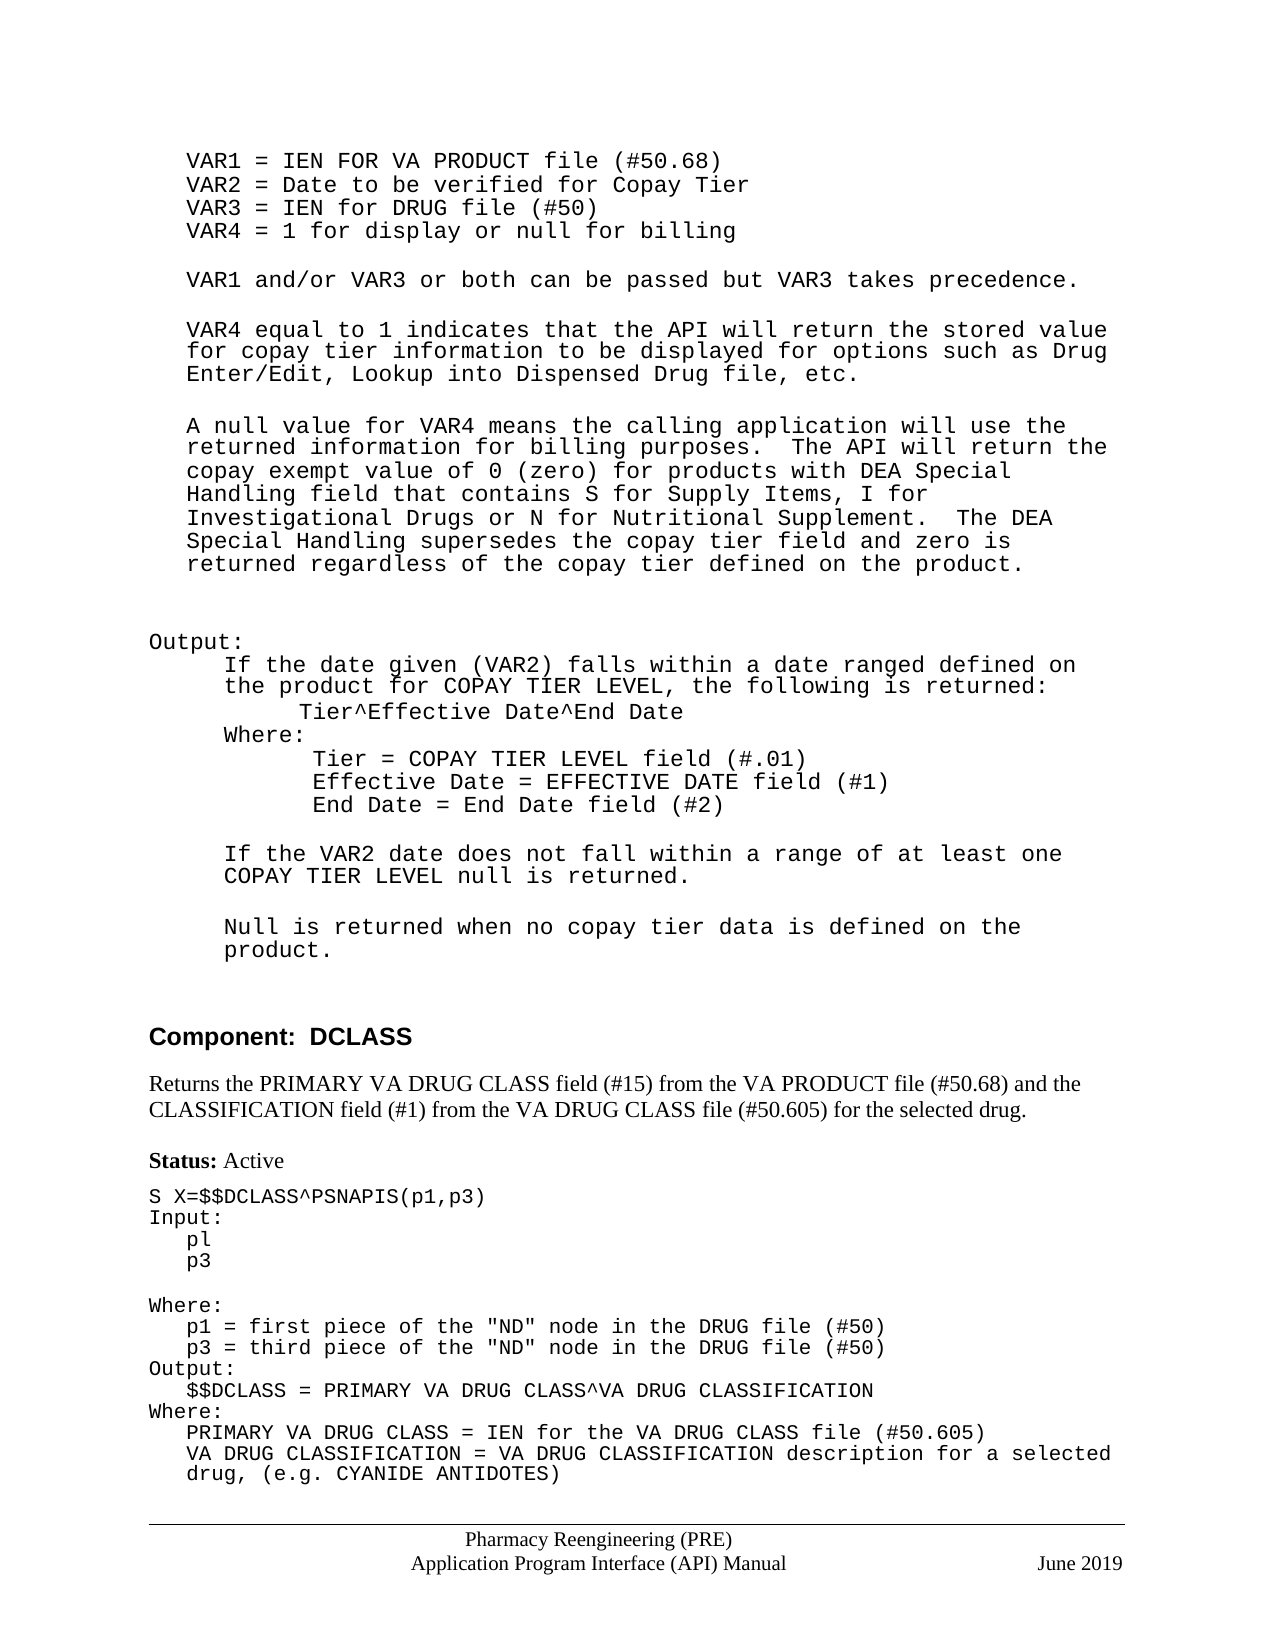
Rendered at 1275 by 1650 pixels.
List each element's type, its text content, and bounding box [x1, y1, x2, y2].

text Tier = COPAY TIER LEVEL field (#.01) [148, 747, 1125, 771]
text VAR1 = IEN FOR VA PRODUCT file (#50.68) [186, 150, 1125, 173]
text p3 [186, 1250, 1125, 1271]
text Status: Active [148, 1148, 1125, 1174]
text Output: [148, 1359, 1125, 1380]
text Null is returned when no copay tier data is defined on the [148, 916, 1125, 939]
text pl [186, 1229, 1125, 1250]
subtitle Returns the PRIMARY VA DRUG CLASS field (#15) from the VA PRODUCT file (#50.68) and the CLASSIFICATION field (#1) from the VA DRUG CLASS file (#50.605) for the selected drug. [148, 1070, 1125, 1123]
text product. [148, 939, 1125, 963]
text A null value for VAR4 means the calling application will use the returned information for billing purposes. The API will return the copay exempt value of 0 (zero) for products with DEA Special Handling field that contains S for Supply Items, I for Investigational Drugs or N for Nutritional Supplement. The DEA Special Handling supersedes the copay tier field and zero is returned regardless of the copay tier defined on the product. [186, 415, 1125, 579]
text p1 = first piece of the "ND" node in the DRUG file (#50) [186, 1316, 1125, 1338]
text VAR4 equal to 1 indicates that the API will return the stored value for copay tier information to be displayed for options such as Drug Enter/Edit, Lookup into Dispensed Drug file, etc. [186, 318, 1125, 389]
text S X=$$DCLASS^PSNAPIS(p1,p3) [148, 1186, 1125, 1208]
text Where: [148, 1295, 1125, 1316]
text If the VAR2 date does not fall within a range of at least one COPAY TIER LEVEL null is returned. [223, 843, 1125, 890]
text VAR1 and/or VAR3 or both can be passed but VAR3 takes precedence. [186, 269, 1125, 293]
text If the date given (VAR2) falls within a date ranged defined on the product for COPAY TIER LEVEL, the following is returned: [223, 654, 1125, 701]
text PRIMARY VA DRUG CLASS = IEN for the VA DRUG CLASS file (#50.605) [186, 1423, 1125, 1444]
text Tier^Effective Date^End Date [148, 701, 1125, 724]
text Where: [148, 1401, 1125, 1423]
text Where: [148, 724, 1125, 747]
text VAR2 = Date to be verified for Copay Tier [186, 173, 1125, 197]
text VA DRUG CLASSIFICATION = VA DRUG CLASSIFICATION description for a selected drug, (e.g. CYANIDE ANTIDOTES) [186, 1444, 1125, 1486]
text Input: [148, 1208, 1125, 1229]
text $$DCLASS = PRIMARY VA DRUG CLASS^VA DRUG CLASSIFICATION [186, 1380, 1125, 1401]
text Effective Date = EFFECTIVE DATE field (#1) [148, 771, 1125, 794]
text End Date = End Date field (#2) [148, 794, 1125, 817]
text VAR4 = 1 for display or null for billing [186, 220, 1125, 243]
text p3 = third piece of the "ND" node in the DRUG file (#50) [186, 1338, 1125, 1359]
subtitle Component: DCLASS [148, 1022, 1125, 1051]
text Output: [148, 631, 1125, 654]
text VAR3 = IEN for DRUG file (#50) [186, 197, 1125, 220]
